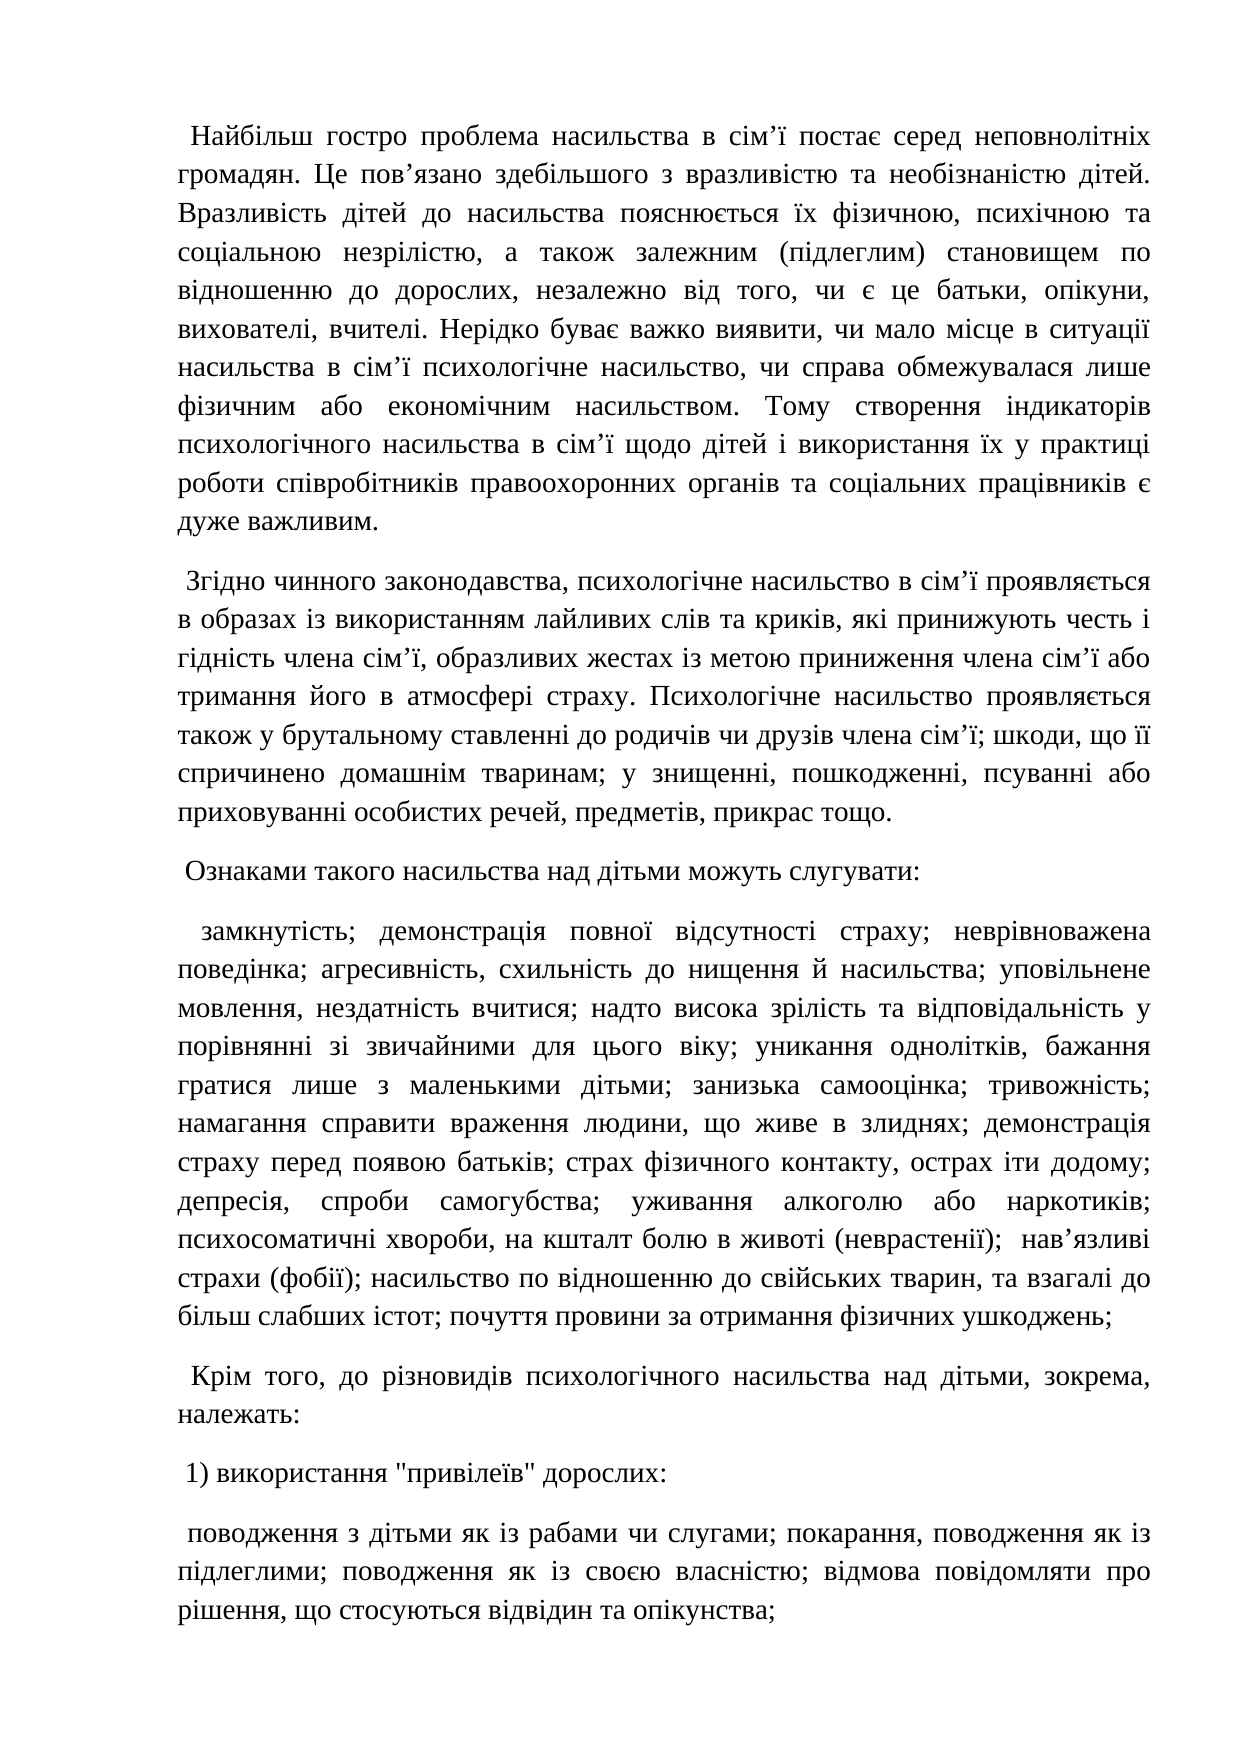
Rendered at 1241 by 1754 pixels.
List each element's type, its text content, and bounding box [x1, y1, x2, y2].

text Згідно чинного законодавства, психологічне насильство в сім’ї проявляється в образах із використанням лайливих слів та криків, які принижують честь і гідність члена сім’ї, образливих жестах із метою приниження члена сім’ї або тримання його в атмосфері страху. Психологічне насильство проявляється також у брутальному ставленні до родичів чи друзів члена сім’ї; шкоди, що її спричинено домашнім тваринам; у знищенні, пошкодженні, псуванні або приховуванні особистих речей, предметів, прикрас тощо. [177, 563, 1152, 828]
text Крім того, до різновидів психологічного насильства над дітьми, зокрема, належать: [177, 1358, 1152, 1430]
text поводження з дітьми як із рабами чи слугами; покарання, поводження як із підлеглими; поводження як із своєю власністю; відмова повідомляти про рішення, що стосуються відвідин та опікунства; [177, 1515, 1152, 1626]
text 1) використання "привілеїв" дорослих: [177, 1456, 1152, 1489]
text Найбільш гостро проблема насильства в сім’ї постає серед неповнолітніх громадян. Це пов’язано здебільшого з вразливістю та необізнаністю дітей. Вразливість дітей до насильства пояснюється їх фізичною, психічною та соціальною незрілістю, а також залежним (підлеглим) становищем по відношенню до дорослих, незалежно від того, чи є це батьки, опікуни, вихователі, вчителі. Нерідко буває важко виявити, чи мало місце в ситуації насильства в сім’ї психологічне насильство, чи справа обмежувалася лише фізичним або економічним насильством. Тому створення індикаторів психологічного насильства в сім’ї щодо дітей і використання їх у практиці роботи співробітників правоохоронних органів та соціальних працівників є дуже важливим. [177, 118, 1152, 537]
text замкнутість; демонстрація повної відсутності страху; неврівноважена поведінка; агресивність, схильність до нищення й насильства; уповільнене мовлення, нездатність вчитися; надто висока зрілість та відповідальність у порівнянні зі звичайними для цього віку; уникання однолітків, бажання гратися лише з маленькими дітьми; занизька самооцінка; тривожність; намагання справити враження людини, що живе в злиднях; демонстрація страху перед появою батьків; страх фізичного контакту, острах іти додому; депресія, спроби самогубства; уживання алкоголю або наркотиків; психосоматичні хвороби, на кшталт болю в животі (неврастенії); нав’язливі страхи (фобії); насильство по відношенню до свійських тварин, та взагалі до більш слабших істот; почуття провини за отримання фізичних ушкоджень; [177, 913, 1152, 1332]
text Ознаками такого насильства над дітьми можуть слугувати: [177, 853, 1152, 887]
